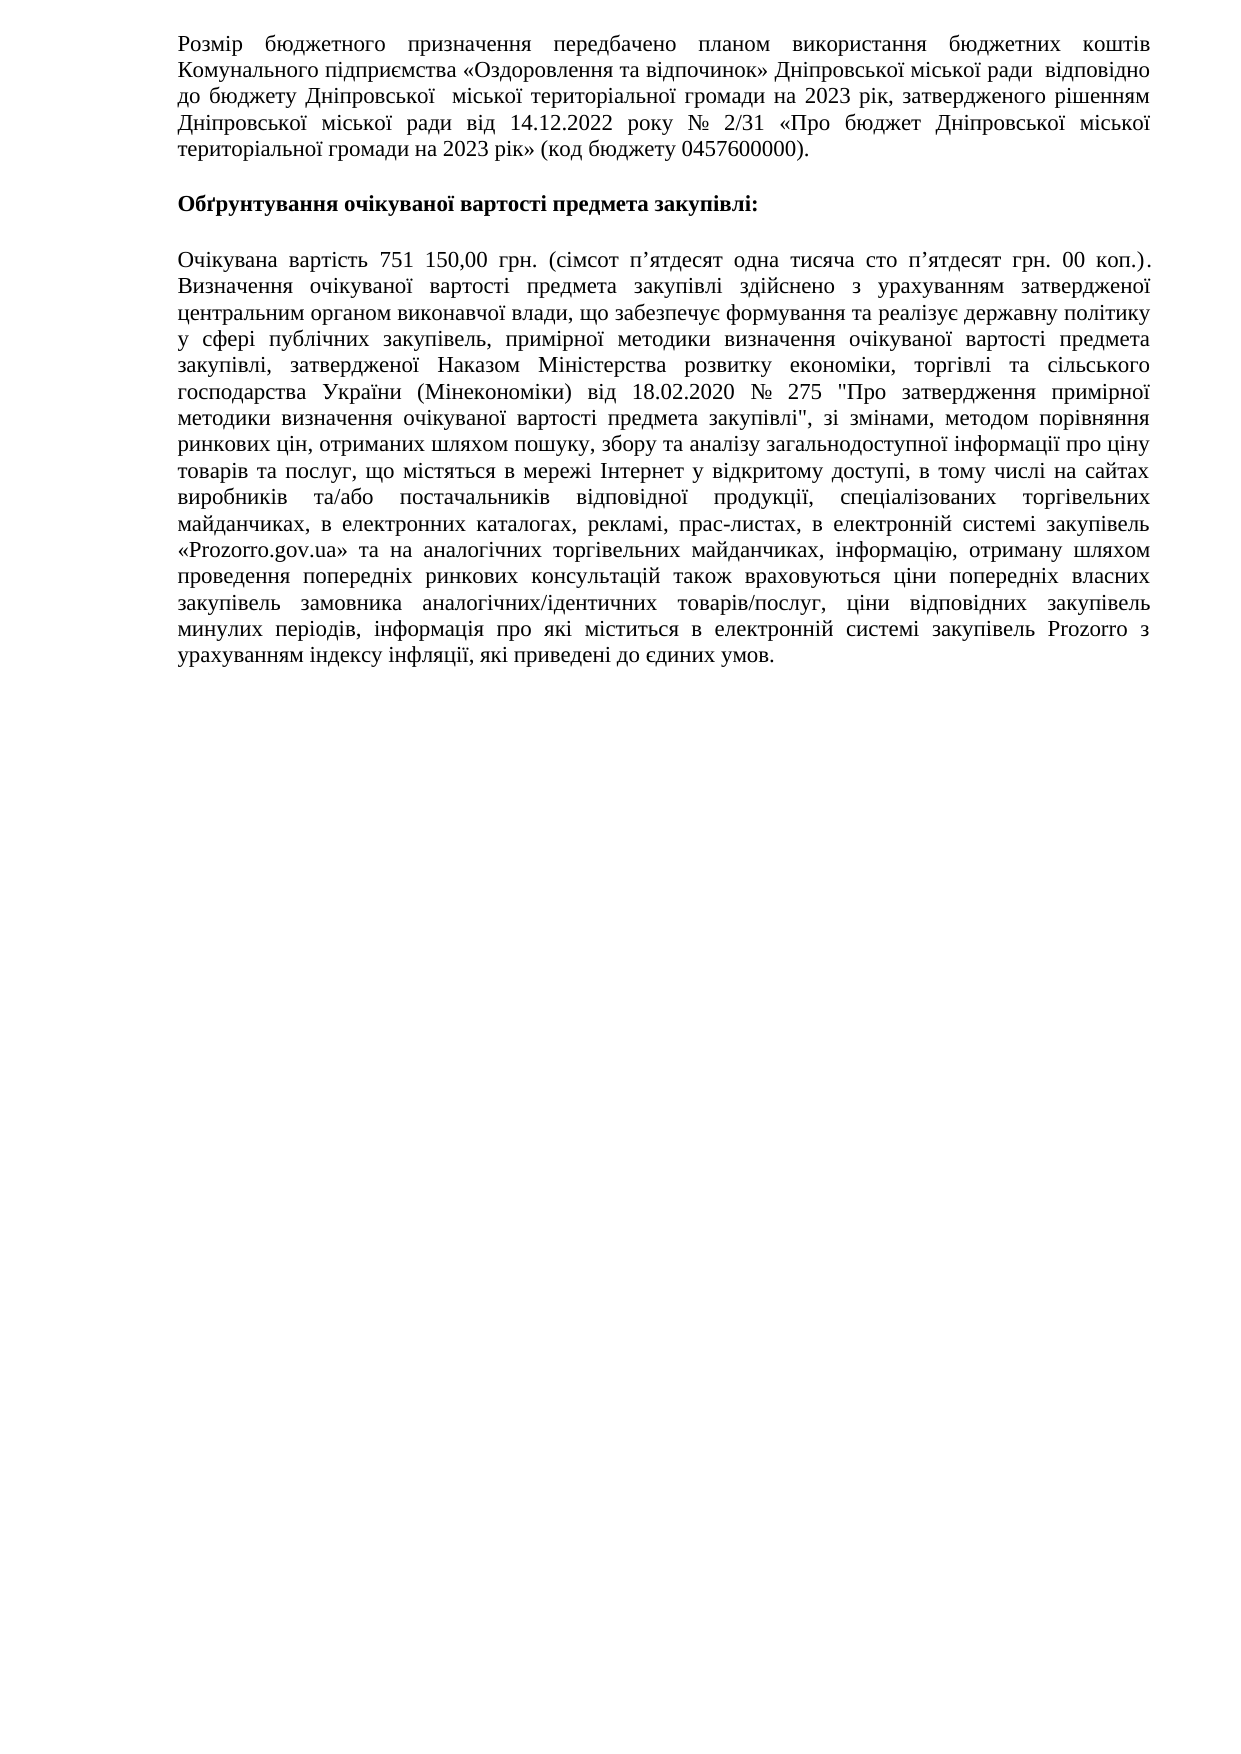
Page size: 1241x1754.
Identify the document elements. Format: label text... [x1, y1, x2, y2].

text Обґрунтування очікуваної вартості предмета закупівлі: [177, 191, 1152, 217]
text Розмір бюджетного призначення передбачено планом використання бюджетних коштів Комунального підприємства «Оздоровлення та відпочинок» Дніпровської міської ради відповідно до бюджету Дніпровської міської територіальної громади на 2023 рік, затвердженого рішенням Дніпровської міської ради від 14.12.2022 року № 2/31 «Про бюджет Дніпровської міської територіальної громади на 2023 рік» (код бюджету 0457600000). [177, 29, 1152, 161]
text Очікувана вартість 751 150,00 грн. (сімсот п’ятдесят одна тисяча сто п’ятдесят грн. 00 коп.). Визначення очікуваної вартості предмета закупівлі здійснено з урахуванням затвердженої центральним органом виконавчої влади, що забезпечує формування та реалізує державну політику у сфері публічних закупівель, примірної методики визначення очікуваної вартості предмета закупівлі, затвердженої Наказом Міністерства розвитку економіки, торгівлі та сільського господарства України (Мінекономіки) від 18.02.2020 № 275 "Про затвердження примірної методики визначення очікуваної вартості предмета закупівлі", зі змінами, методом порівняння ринкових цін, отриманих шляхом пошуку, збору та аналізу загальнодоступної інформації про ціну товарів та послуг, що містяться в мережі Інтернет у відкритому доступі, в тому числі на сайтах виробників та/або постачальників відповідної продукції, спеціалізованих торгівельних майданчиках, в електронних каталогах, рекламі, прас-листах, в електронній системі закупівель «Prozorro.gov.ua» та на аналогічних торгівельних майданчиках, інформацію, отриману шляхом проведення попередніх ринкових консультацій також враховуються ціни попередніх власних закупівель замовника аналогічних/ідентичних товарів/послуг, ціни відповідних закупівель минулих періодів, інформація про які міститься в електронній системі закупівель Prozorro з урахуванням індексу інфляції, які приведені до єдиних умов. [177, 246, 1152, 668]
